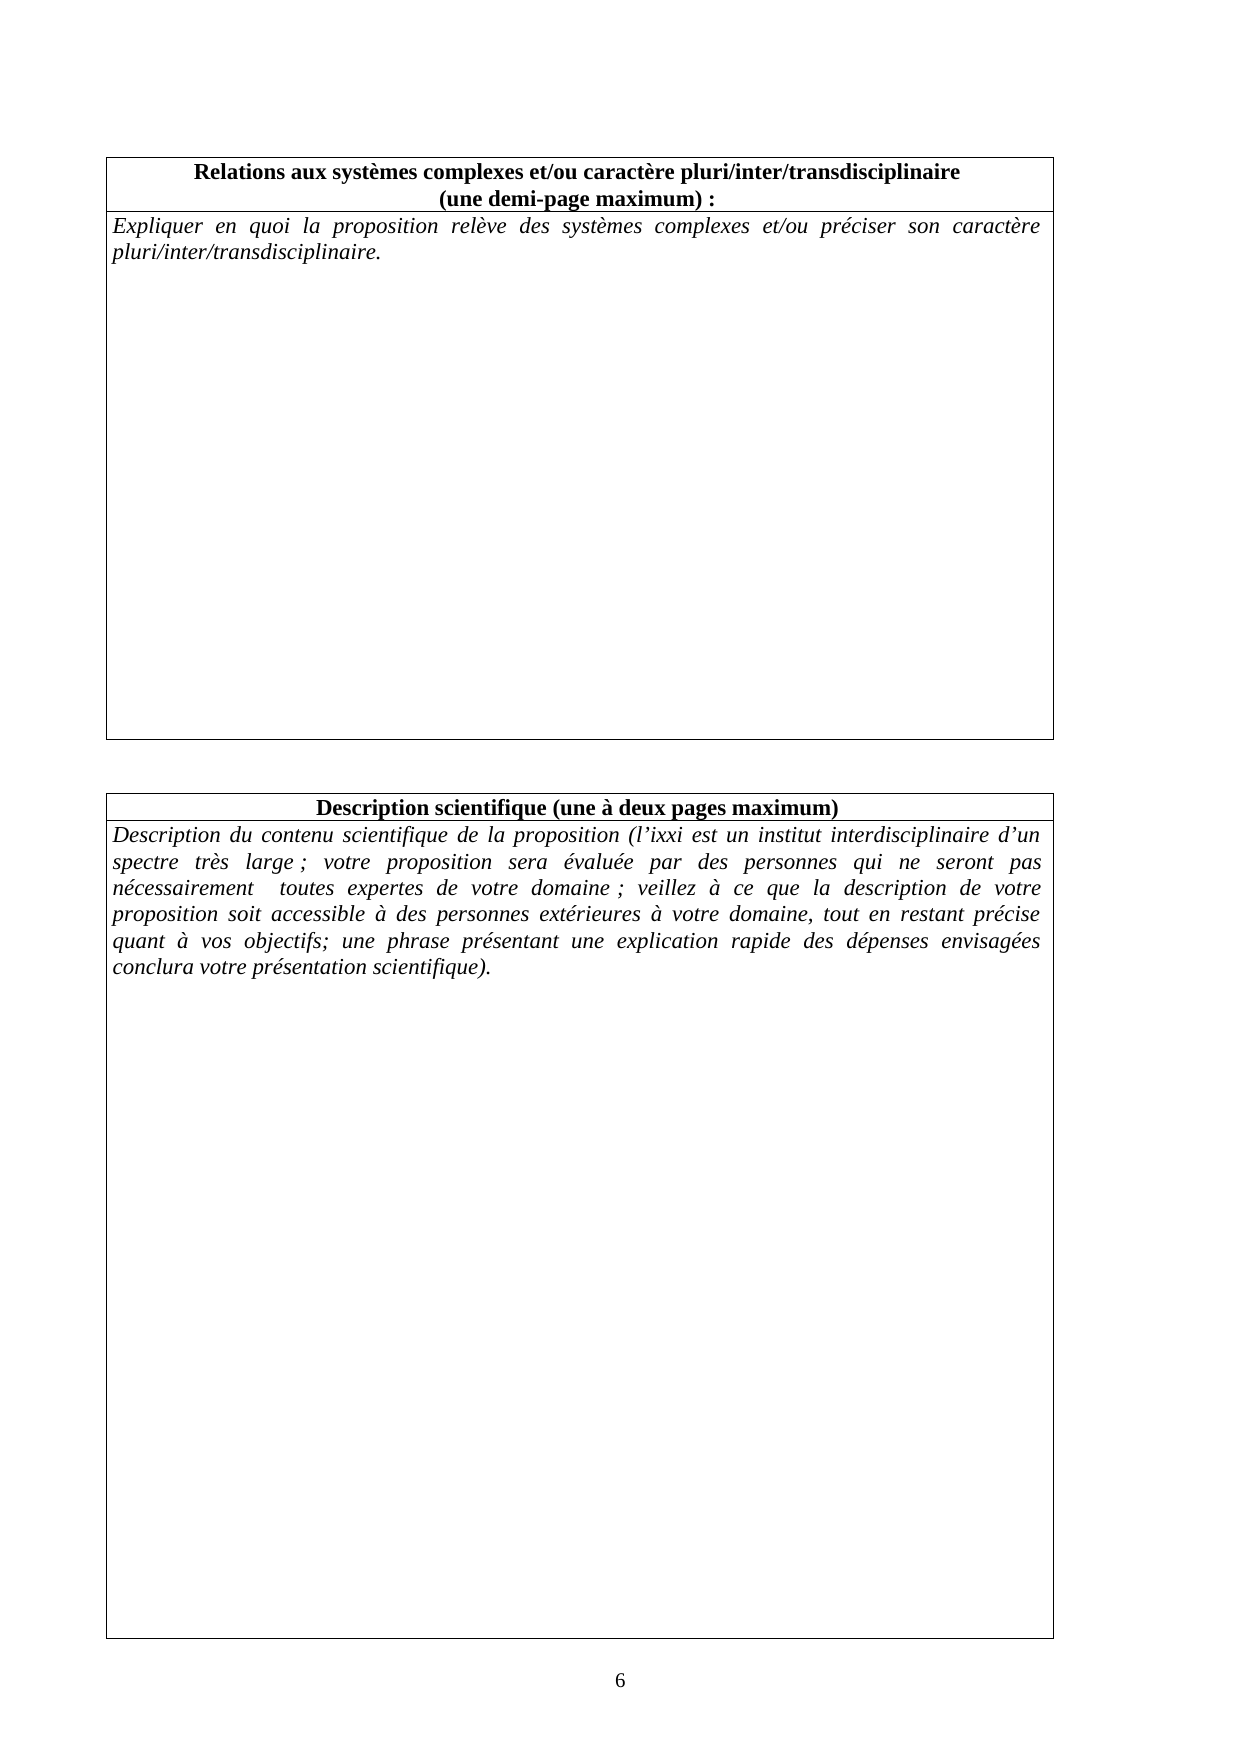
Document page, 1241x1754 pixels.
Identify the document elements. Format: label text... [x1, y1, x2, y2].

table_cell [107, 821, 1053, 1638]
table_header Relations aux systèmes complexes et/ou caractère pluri/inter/transdisciplinaire (une demi-page maximum) : [107, 158, 1053, 211]
table_cell Expliquer en quoi la proposition relève des systèmes complexes et/ou préciser son caractère pluri/inter/transdisciplinaire. [107, 212, 1053, 739]
table_header Description scientifique (une à deux pages maximum) [107, 794, 1053, 820]
